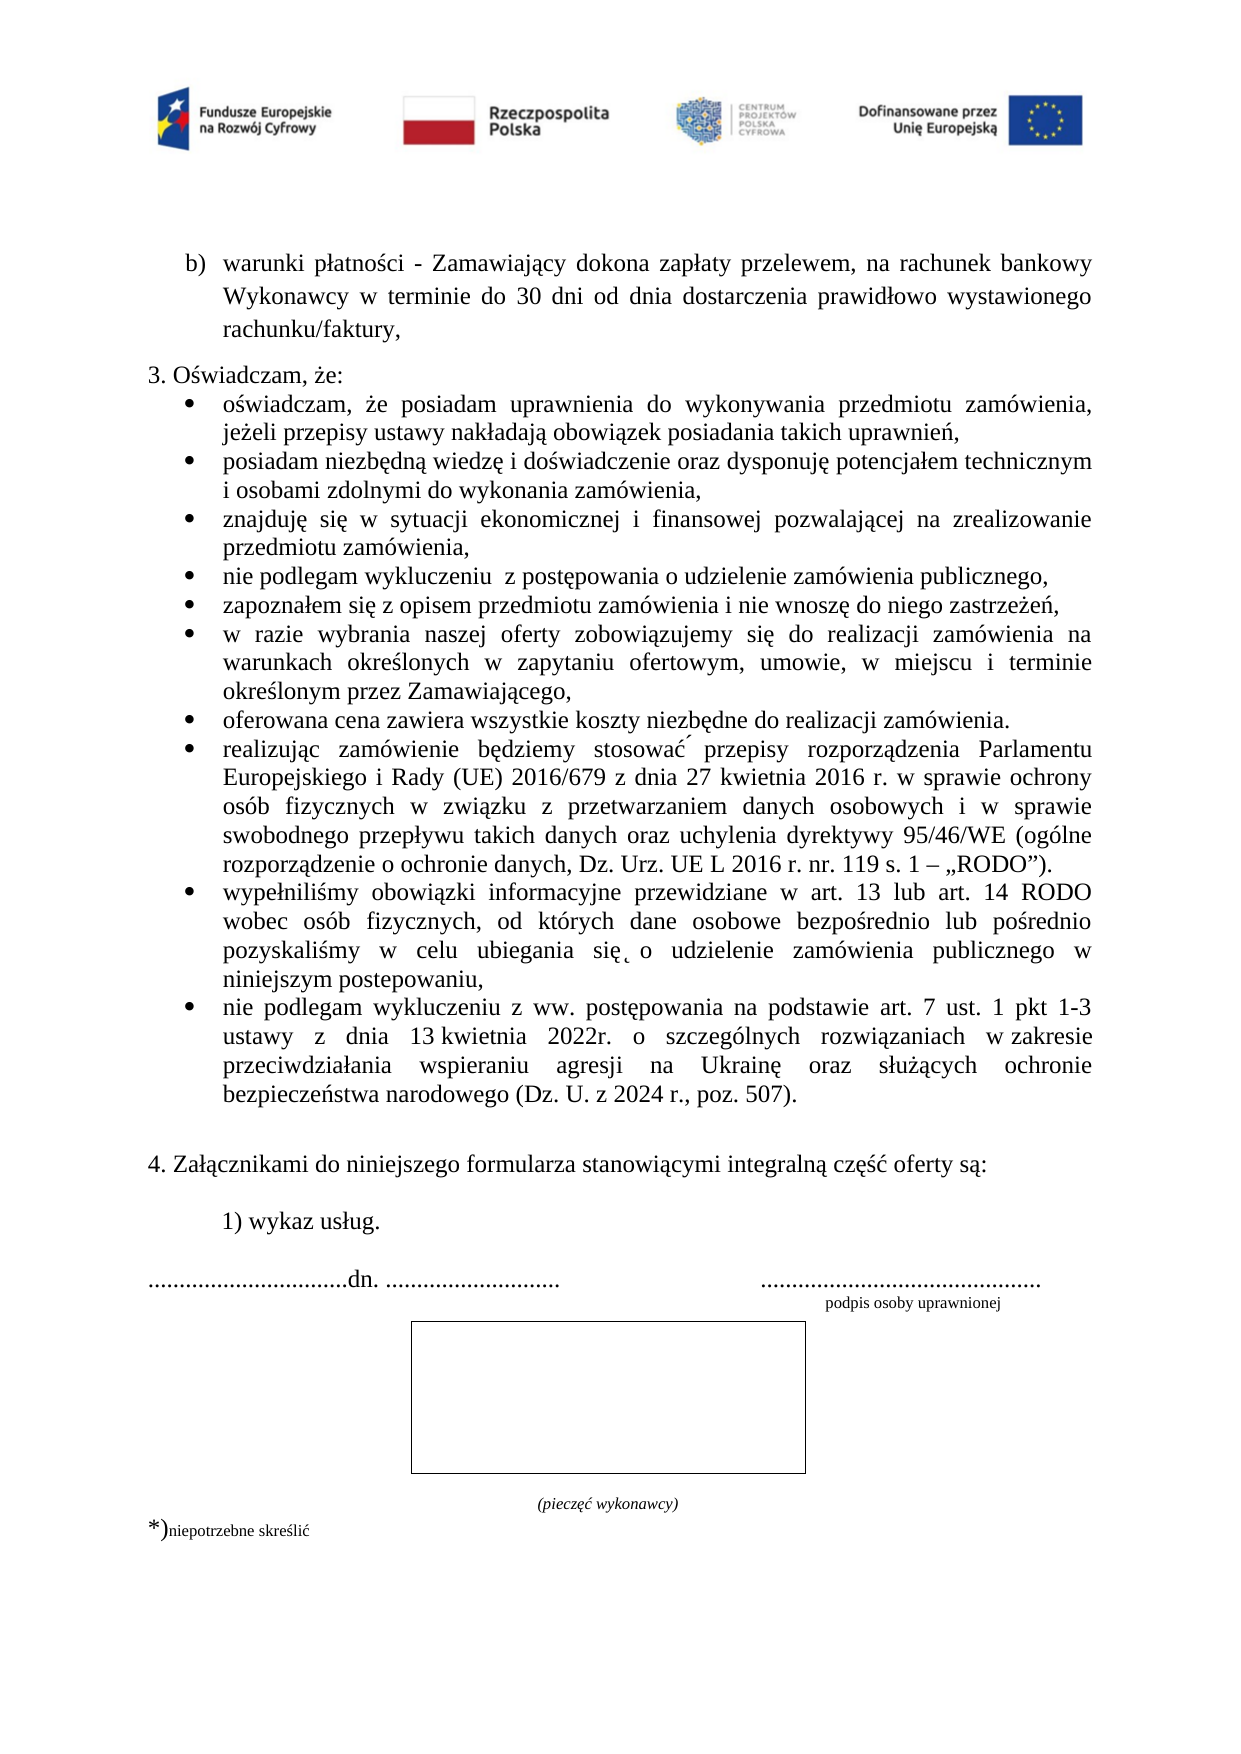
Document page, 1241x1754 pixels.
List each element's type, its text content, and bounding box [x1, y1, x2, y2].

text 1) wykaz usług. [221, 1206, 1093, 1235]
list zapoznałem się z opisem przedmiotu zamówienia i nie wnoszę do niego zastrzeżeń, [185, 590, 1093, 619]
list znajduję się w sytuacji ekonomicznej i finansowej pozwalającej na zrealizowanie przedmiotu zamówienia, [185, 504, 1093, 561]
list nie podlegam wykluczeniu z ww. postępowania na podstawie art. 7 ust. 1 pkt 1-3 ustawy z dnia 13 kwietnia 2022r. o szczególnych rozwiązaniach w zakresie przeciwdziałania wspieraniu agresji na Ukrainę oraz służących ochronie bezpieczeństwa narodowego (Dz. U. z 2024 r., poz. 507). [185, 992, 1093, 1107]
text 3. Oświadczam, że: [148, 360, 1093, 389]
list posiadam niezbędną wiedzę i doświadczenie oraz dysponuję potencjałem technicznym i osobami zdolnymi do wykonania zamówienia, [185, 446, 1093, 504]
text podpis osoby uprawnionej [148, 1292, 1093, 1312]
list warunki płatności - Zamawiający dokona zapłaty przelewem, na rachunek bankowy Wykonawcy w terminie do 30 dni od dnia dostarczenia prawidłowo wystawionego rachunku/faktury, [185, 248, 1093, 343]
picture [147, 73, 1093, 163]
list nie podlegam wykluczeniu z postępowania o udzielenie zamówienia publicznego, [185, 561, 1093, 590]
list realizując zamówienie będziemy stosować́ przepisy rozporządzenia Parlamentu Europejskiego i Rady (UE) 2016/679 z dnia 27 kwietnia 2016 r. w sprawie ochrony osób fizycznych w związku z przetwarzaniem danych osobowych i w sprawie swobodnego przepływu takich danych oraz uchylenia dyrektywy 95/46/WE (ogólne rozporządzenie o ochronie danych, Dz. Urz. UE L 2016 r. nr. 119 s. 1 – „RODO”). [185, 734, 1093, 877]
text (pieczęć wykonawcy) [148, 1494, 1093, 1513]
list oferowana cena zawiera wszystkie koszty niezbędne do realizacji zamówienia. [185, 705, 1093, 734]
list oświadczam, że posiadam uprawnienia do wykonywania przedmiotu zamówienia, jeżeli przepisy ustawy nakładają obowiązek posiadania takich uprawnień, [185, 389, 1093, 446]
text 4. Załącznikami do niniejszego formularza stanowiącymi integralną część oferty są: [148, 1149, 1093, 1177]
list wypełniliśmy obowiązki informacyjne przewidziane w art. 13 lub art. 14 RODO wobec osób fizycznych, od których dane osobowe bezpośrednio lub pośrednio pozyskaliśmy w celu ubiegania się̨ o udzielenie zamówienia publicznego w niniejszym postepowaniu, [185, 877, 1093, 992]
list w razie wybrania naszej oferty zobowiązujemy się do realizacji zamówienia na warunkach określonych w zapytaniu ofertowym, umowie, w miejscu i terminie określonym przez Zamawiającego, [185, 619, 1093, 705]
text *)niepotrzebne skreślić [148, 1513, 1093, 1542]
text ................................dn. ............................ ............................................. [148, 1264, 1093, 1292]
